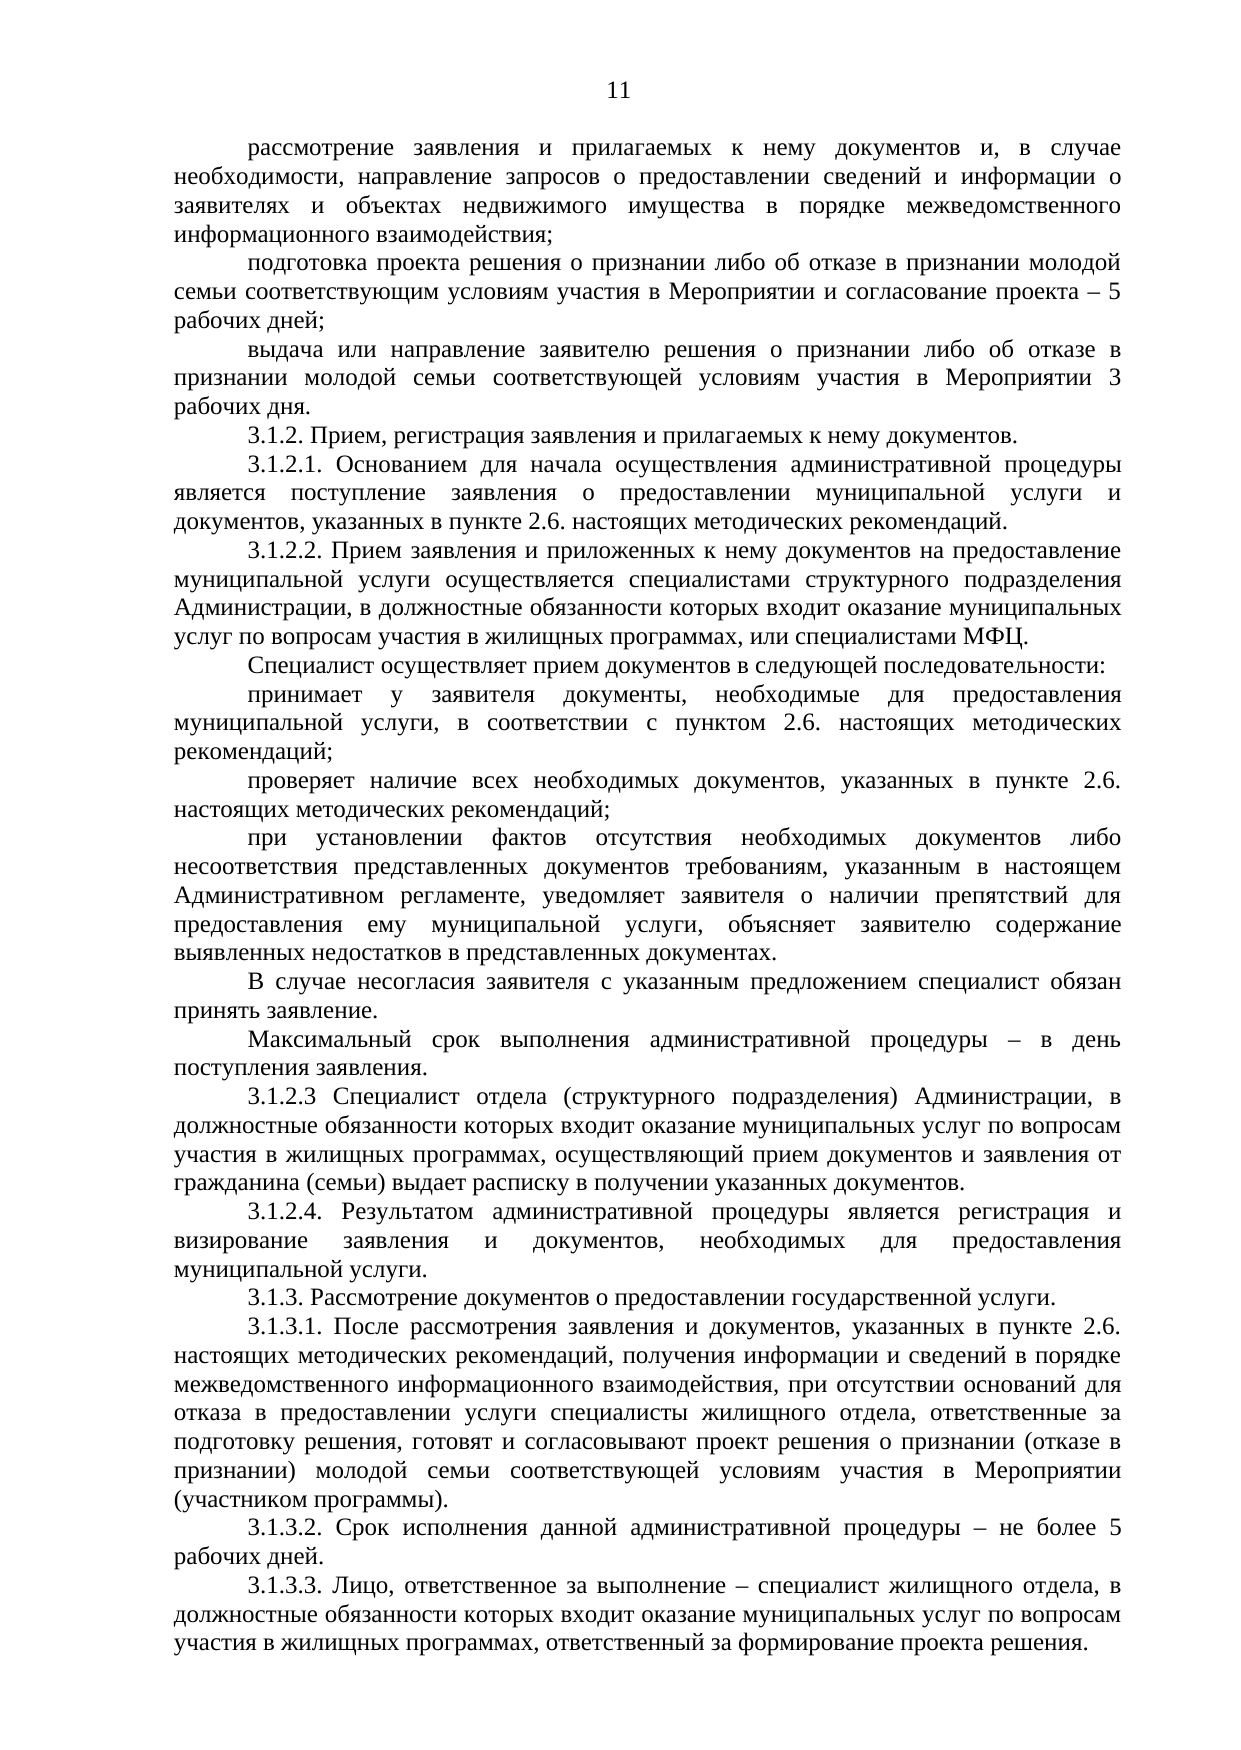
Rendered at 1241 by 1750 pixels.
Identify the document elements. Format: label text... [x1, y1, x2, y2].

text 3.1.3. Рассмотрение документов о предоставлении государственной услуги. [174, 1282, 1122, 1311]
text принимает у заявителя документы, необходимые для предоставления муниципальной услуги, в соответствии с пунктом 2.6. настоящих методических рекомендаций; [174, 679, 1122, 765]
text проверяет наличие всех необходимых документов, указанных в пункте 2.6. настоящих методических рекомендаций; [174, 765, 1122, 822]
text 3.1.2.2. Прием заявления и приложенных к нему документов на предоставление муниципальной услуги осуществляется специалистами структурного подразделения Администрации, в должностные обязанности которых входит оказание муниципальных услуг по вопросам участия в жилищных программах, или специалистами МФЦ. [174, 535, 1122, 650]
text рассмотрение заявления и прилагаемых к нему документов и, в случае необходимости, направление запросов о предоставлении сведений и информации о заявителях и объектах недвижимого имущества в порядке межведомственного информационного взаимодействия; [174, 132, 1122, 247]
text при установлении фактов отсутствия необходимых документов либо несоответствия представленных документов требованиям, указанным в настоящем Административном регламенте, уведомляет заявителя о наличии препятствий для предоставления ему муниципальной услуги, объясняет заявителю содержание выявленных недостатков в представленных документах. [174, 822, 1122, 966]
text 3.1.2.4. Результатом административной процедуры является регистрация и визирование заявления и документов, необходимых для предоставления муниципальной услуги. [174, 1196, 1122, 1282]
text 3.1.2.3 Специалист отдела (структурного подразделения) Администрации, в должностные обязанности которых входит оказание муниципальных услуг по вопросам участия в жилищных программах, осуществляющий прием документов и заявления от гражданина (семьи) выдает расписку в получении указанных документов. [174, 1081, 1122, 1196]
text 3.1.3.3. Лицо, ответственное за выполнение – специалист жилищного отдела, в должностные обязанности которых входит оказание муниципальных услуг по вопросам участия в жилищных программах, ответственный за формирование проекта решения. [174, 1570, 1122, 1656]
text 3.1.2. Прием, регистрация заявления и прилагаемых к нему документов. [174, 420, 1122, 449]
text 3.1.2.1. Основанием для начала осуществления административной процедуры является поступление заявления о предоставлении муниципальной услуги и документов, указанных в пункте 2.6. настоящих методических рекомендаций. [174, 449, 1122, 535]
text Специалист осуществляет прием документов в следующей последовательности: [174, 650, 1122, 679]
text 3.1.3.2. Срок исполнения данной административной процедуры – не более 5 рабочих дней. [174, 1512, 1122, 1570]
text В случае несогласия заявителя с указанным предложением специалист обязан принять заявление. [174, 966, 1122, 1024]
text подготовка проекта решения о признании либо об отказе в признании молодой семьи соответствующим условиям участия в Мероприятии и согласование проекта – 5 рабочих дней; [174, 247, 1122, 334]
text Максимальный срок выполнения административной процедуры – в день поступления заявления. [174, 1024, 1122, 1081]
text выдача или направление заявителю решения о признании либо об отказе в признании молодой семьи соответствующей условиям участия в Мероприятии 3 рабочих дня. [174, 334, 1122, 420]
text 3.1.3.1. После рассмотрения заявления и документов, указанных в пункте 2.6. настоящих методических рекомендаций, получения информации и сведений в порядке межведомственного информационного взаимодействия, при отсутствии оснований для отказа в предоставлении услуги специалисты жилищного отдела, ответственные за подготовку решения, готовят и согласовывают проект решения о признании (отказе в признании) молодой семьи соответствующей условиям участия в Мероприятии (участником программы). [174, 1311, 1122, 1512]
